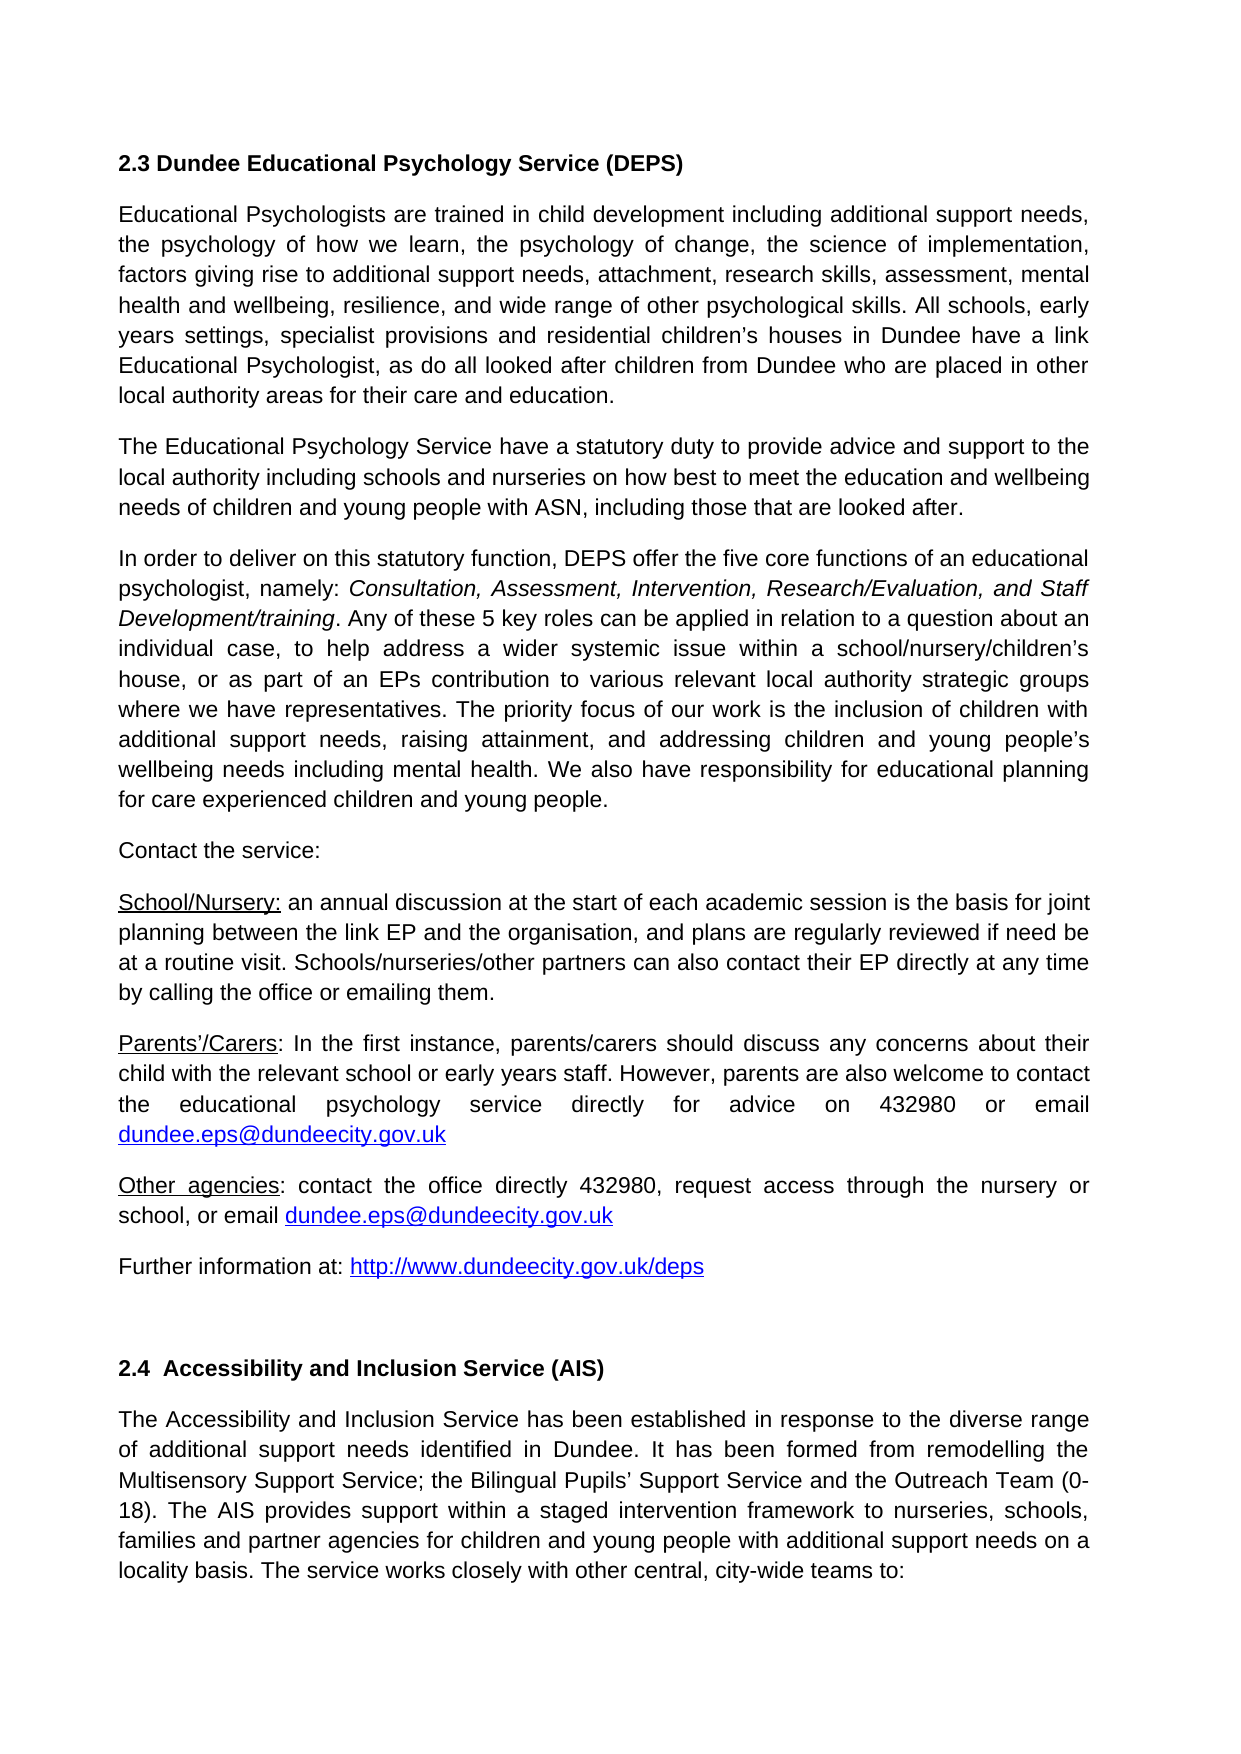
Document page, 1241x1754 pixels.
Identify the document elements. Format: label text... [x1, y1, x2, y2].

text In order to deliver on this statutory function, DEPS offer the five core functions of an educational psychologist, namely: Consultation, Assessment, Intervention, Research/Evaluation, and Staff Development/training. Any of these 5 key roles can be applied in relation to a question about an individual case, to help address a wider systemic issue within a school/nursery/children’s house, or as part of an EPs contribution to various relevant local authority strategic groups where we have representatives. The priority focus of our work is the inclusion of children with additional support needs, raising attainment, and addressing children and young people’s wellbeing needs including mental health. We also have responsibility for educational planning for care experienced children and young people. [118, 545, 1090, 813]
text Educational Psychologists are trained in child development including additional support needs, the psychology of how we learn, the psychology of change, the science of implementation, factors giving rise to additional support needs, attachment, research skills, assessment, mental health and wellbeing, resilience, and wide range of other psychological skills. All schools, early years settings, specialist provisions and residential children’s houses in Dundee have a link Educational Psychologist, as do all looked after children from Dundee who are placed in other local authority areas for their care and education. [118, 201, 1090, 409]
text Parents’/Carers: In the first instance, parents/carers should discuss any concerns about their child with the relevant school or early years staff. However, parents are also welcome to contact the educational psychology service directly for advice on 432980 or email dundee.eps@dundeecity.gov.uk [118, 1030, 1090, 1147]
text 2.4 Accessibility and Inclusion Service (AIS) [118, 1355, 1090, 1382]
text Further information at: http://www.dundeecity.gov.uk/deps [118, 1253, 1090, 1279]
text The Educational Psychology Service have a statutory duty to provide advice and support to the local authority including schools and nurseries on how best to meet the education and wellbeing needs of children and young people with ASN, including those that are looked after. [118, 433, 1090, 520]
text 2.3 Dundee Educational Psychology Service (DEPS) [118, 150, 1090, 176]
text School/Nursery: an annual discussion at the start of each academic session is the basis for joint planning between the link EP and the organisation, and plans are regularly reviewed if need be at a routine visit. Schools/nurseries/other partners can also contact their EP directly at any time by calling the office or emailing them. [118, 888, 1090, 1006]
text The Accessibility and Inclusion Service has been established in response to the diverse range of additional support needs identified in Dundee. It has been formed from remodelling the Multisensory Support Service; the Bilingual Pupils’ Support Service and the Outreach Team (0-18). The AIS provides support within a staged intervention framework to nurseries, schools, families and partner agencies for children and young people with additional support needs on a locality basis. The service works closely with other central, city-wide teams to: [118, 1406, 1090, 1584]
text Other agencies: contact the office directly 432980, request access through the nursery or school, or email dundee.eps@dundeecity.gov.uk [118, 1172, 1090, 1228]
text Contact the service: [118, 837, 1090, 864]
